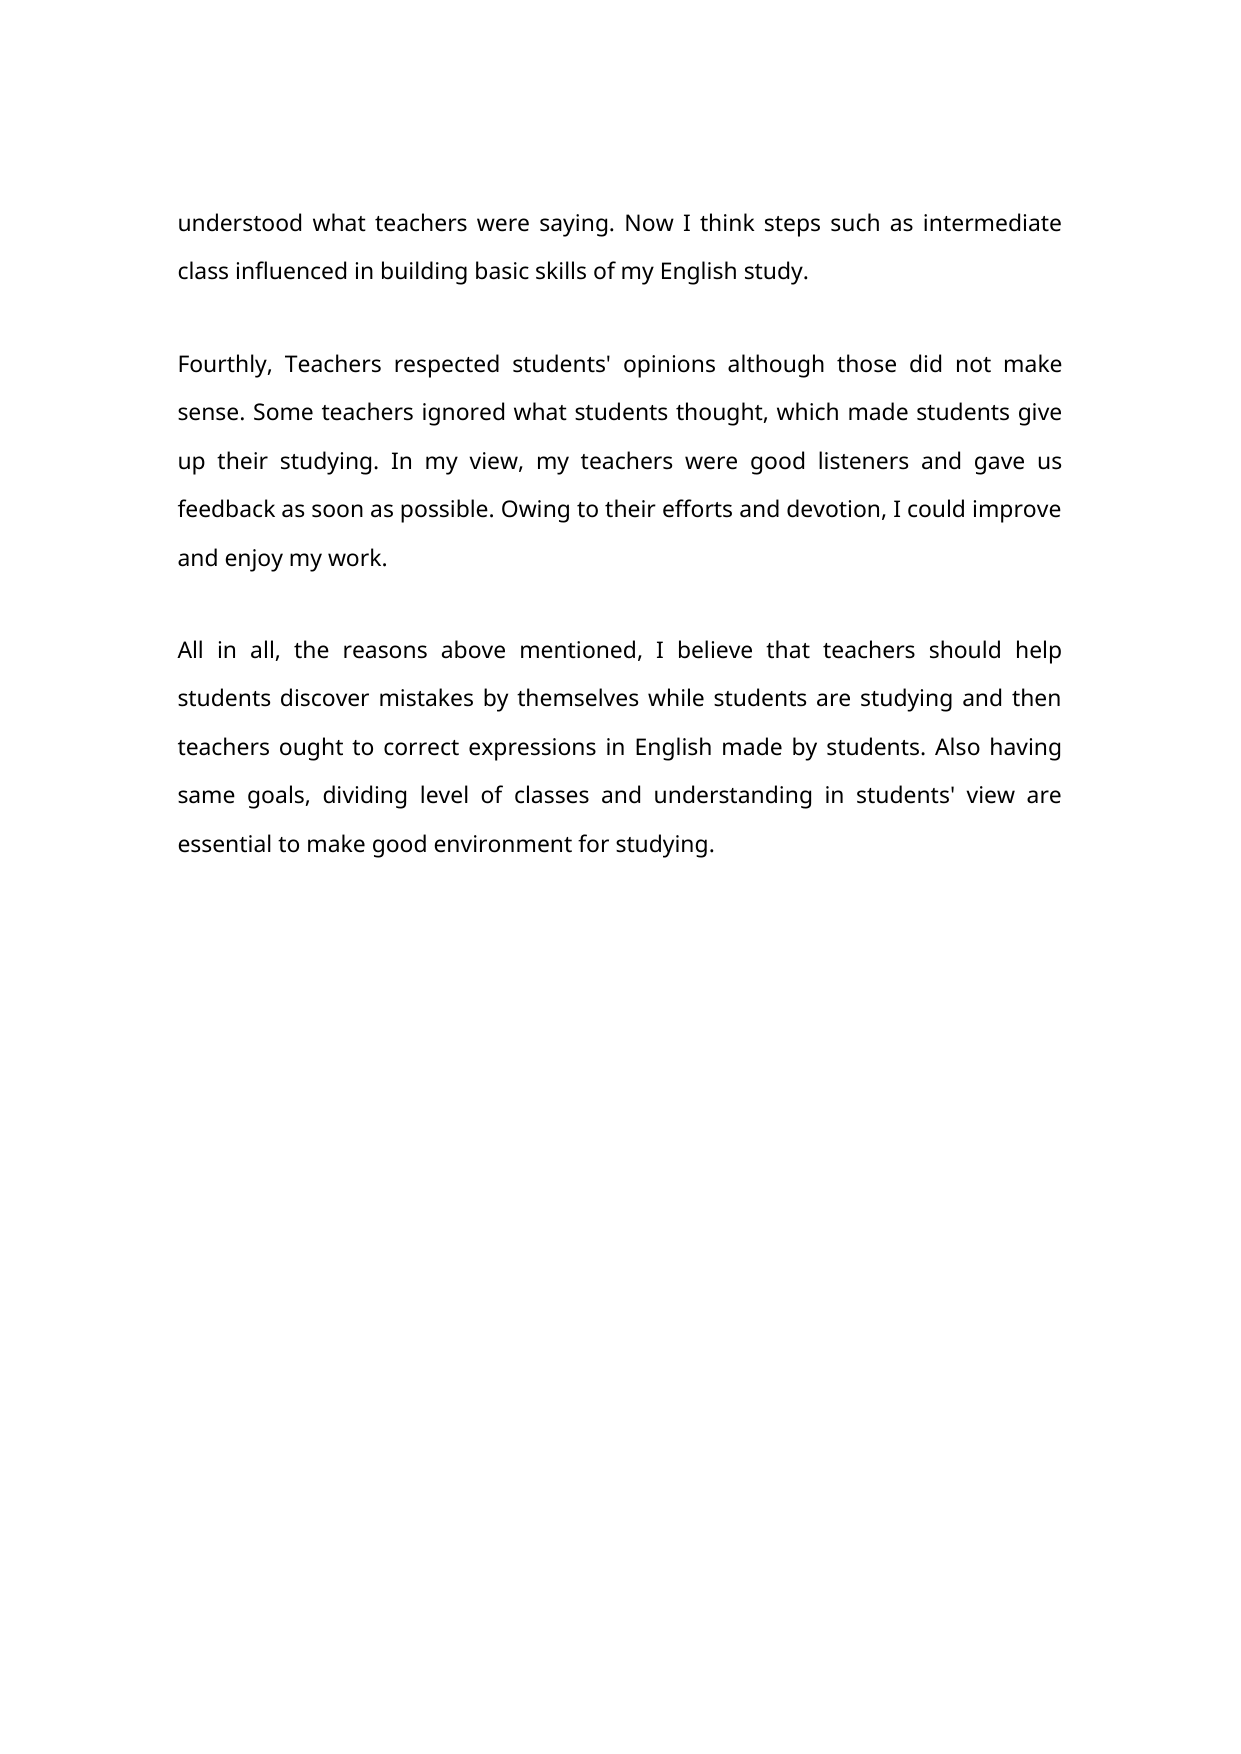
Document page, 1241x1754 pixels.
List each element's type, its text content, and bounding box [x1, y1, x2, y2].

text Fourthly, Teachers respected students' opinions although those did not make sense. Some teachers ignored what students thought, which made students give up their studying. In my view, my teachers were good listeners and gave us feedback as soon as possible. Owing to their efforts and devotion, I could improve and enjoy my work. [177, 348, 1063, 573]
text All in all, the reasons above mentioned, I believe that teachers should help students discover mistakes by themselves while students are studying and then teachers ought to correct expressions in English made by students. Also having same goals, dividing level of classes and understanding in students' view are essential to make good environment for studying. [177, 634, 1063, 859]
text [177, 207, 1063, 286]
